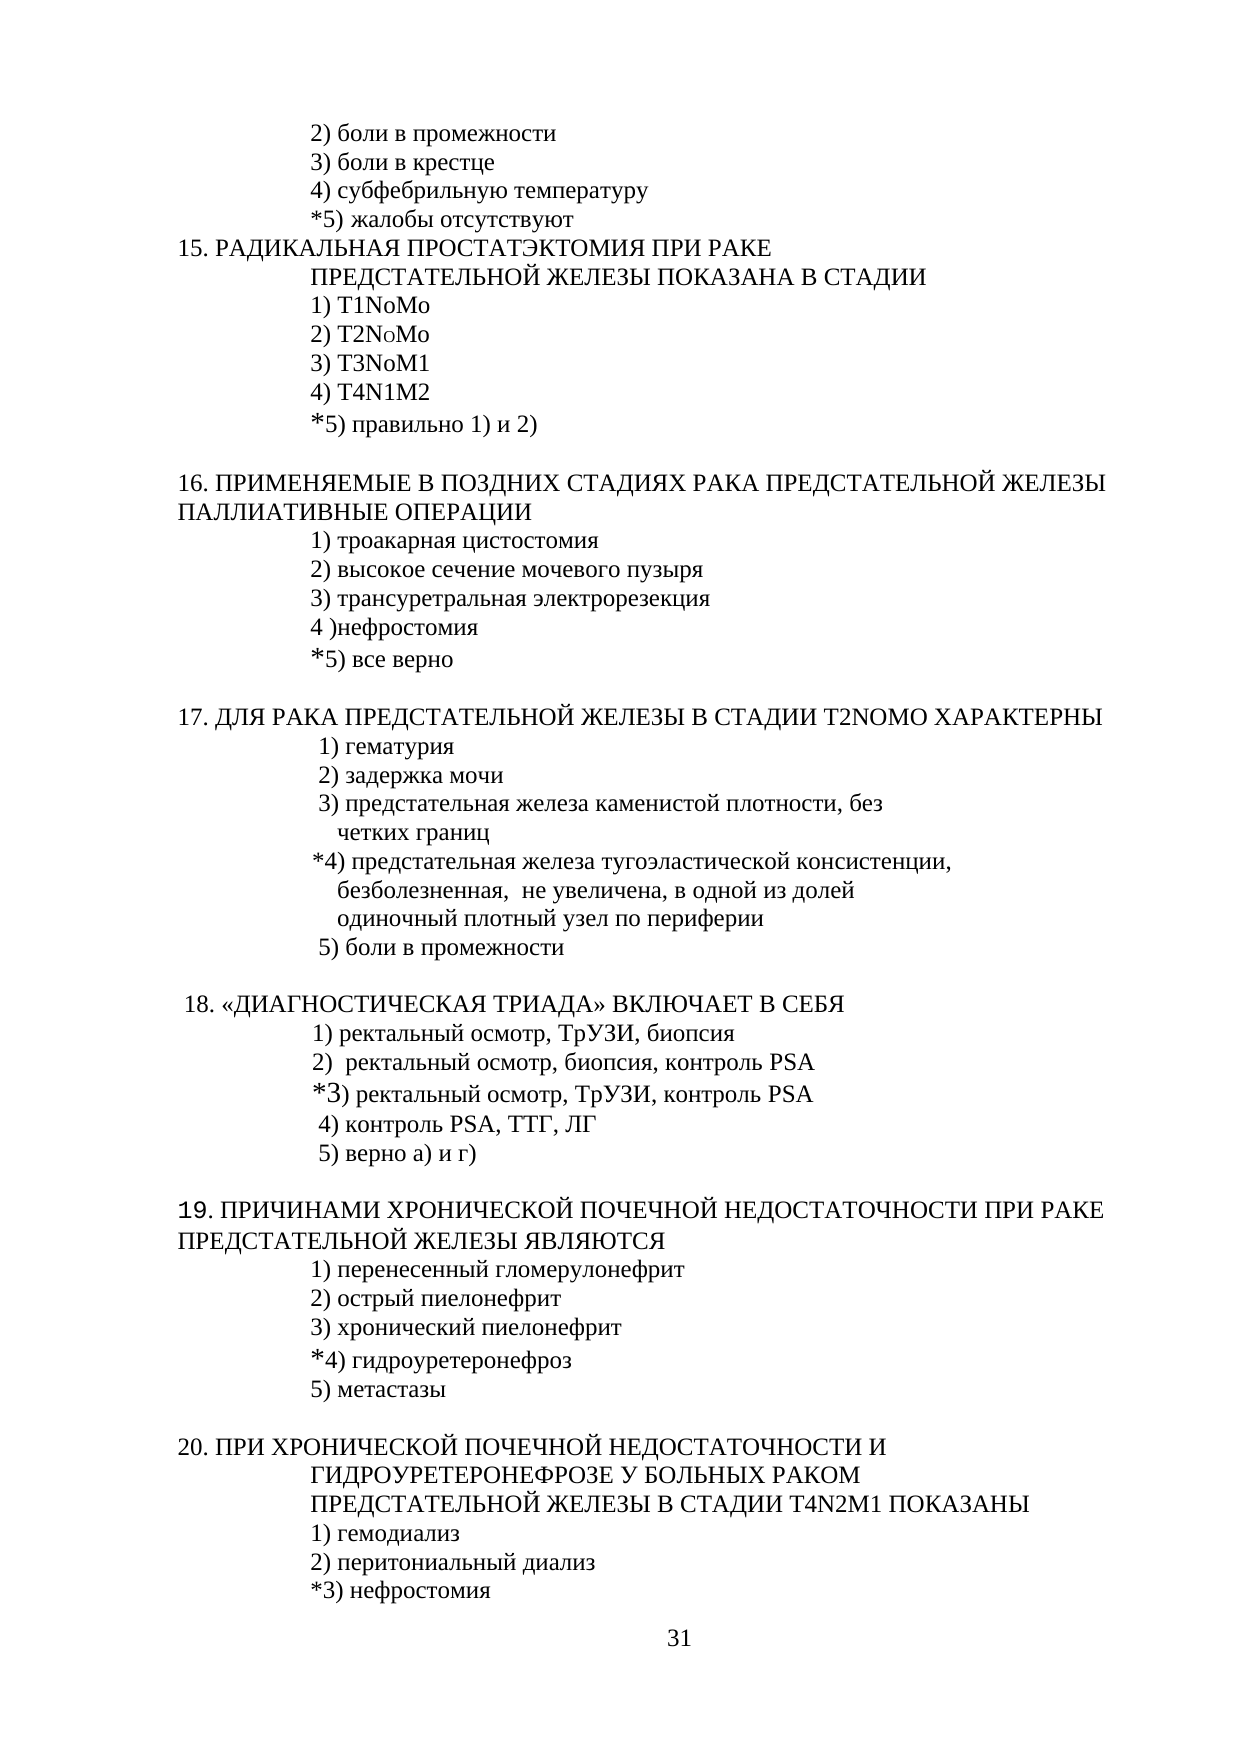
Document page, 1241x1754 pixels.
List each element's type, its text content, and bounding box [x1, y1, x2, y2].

text одиночный плотный узел по периферии [251, 903, 1181, 932]
text 1) гемодиализ [310, 1518, 1181, 1547]
text 2) ректальный осмотр, биопсия, контроль PSA [281, 1047, 1181, 1076]
text 2) перитониальный диализ [310, 1547, 1181, 1576]
text 2) острый пиелонефрит [310, 1283, 1181, 1312]
text 16. применяемые в поздних стадиях рака предстательной железы паллиативные операции [177, 468, 1181, 525]
text предстательной железы показана в стадии [310, 262, 1181, 291]
text 2) задержка мочи [251, 760, 1181, 788]
text 3) Т3NоМ1 [310, 348, 1181, 377]
text предстательной железы в стадии Т4N2М1 показаны [310, 1489, 1181, 1518]
text 17. ДЛЯ РАКА ПРЕДСТАТЕЛЬНОЙ ЖЕЛЕЗЫ В СТАДИИ Т2NОМО ХАРАКТЕРНЫ [177, 702, 1181, 731]
text 5) метастазы [310, 1374, 1181, 1403]
text 4 )нефростомия [310, 612, 1181, 640]
text 4) Т4N1М2 [310, 377, 1181, 406]
text *3) ректальный осмотр, ТрУЗИ, контроль PSA [281, 1076, 1181, 1109]
text 1) ректальный осмотр, ТрУЗИ, биопсия [281, 1018, 1181, 1047]
text 1) перенесенный гломерулонефрит [310, 1254, 1181, 1283]
text 2) боли в промежности [310, 118, 1181, 147]
text *5) жалобы отсутствуют [310, 204, 1181, 233]
text четких границ [251, 817, 1181, 846]
text 5) верно а) и г) [281, 1138, 1181, 1167]
text 20. При хронической почечной недостаточности и [177, 1432, 1181, 1461]
text 4) контроль PSA, ТТГ, ЛГ [281, 1109, 1181, 1138]
text 19. Причинами хронической почечной недостаточности при раке предстательной железы являются [177, 1195, 1181, 1254]
text *4) предстательная железа тугоэластической консистенции, [251, 846, 1181, 875]
text 2) высокое сечение мочевого пузыря [310, 554, 1181, 583]
text 15. Радикальная простатэктомия при раке [177, 233, 1181, 262]
text 4) субфебрильную температуру [310, 176, 1181, 204]
text *3) нефростомия [310, 1576, 1181, 1604]
text 3) предстательная железа каменистой плотности, без [251, 788, 1181, 817]
text *5) все верно [310, 640, 1181, 674]
text 5) боли в промежности [251, 932, 1181, 961]
text 3) трансуретральная электрорезекция [310, 583, 1181, 612]
text *4) гидроуретеронефроз [310, 1341, 1181, 1374]
text *5) правильно 1) и 2) [310, 406, 1181, 439]
text 1) гематурия [251, 731, 1181, 760]
text 1) троакарная цистостомия [310, 525, 1181, 554]
text 3) хронический пиелонефрит [310, 1312, 1181, 1341]
text гидроуретеронефрозе у больных раком [310, 1461, 1181, 1489]
text 18. «ДИАГНОСТИЧЕСКАЯ ТРИАДА» ВКЛЮЧАЕТ В СЕБЯ [177, 989, 1181, 1018]
text безболезненная, не увеличена, в одной из долей [251, 875, 1181, 903]
text 1) Т1NоМо [310, 291, 1181, 319]
text 2) Т2NОМо [310, 319, 1181, 348]
text 3) боли в крестце [310, 147, 1181, 176]
